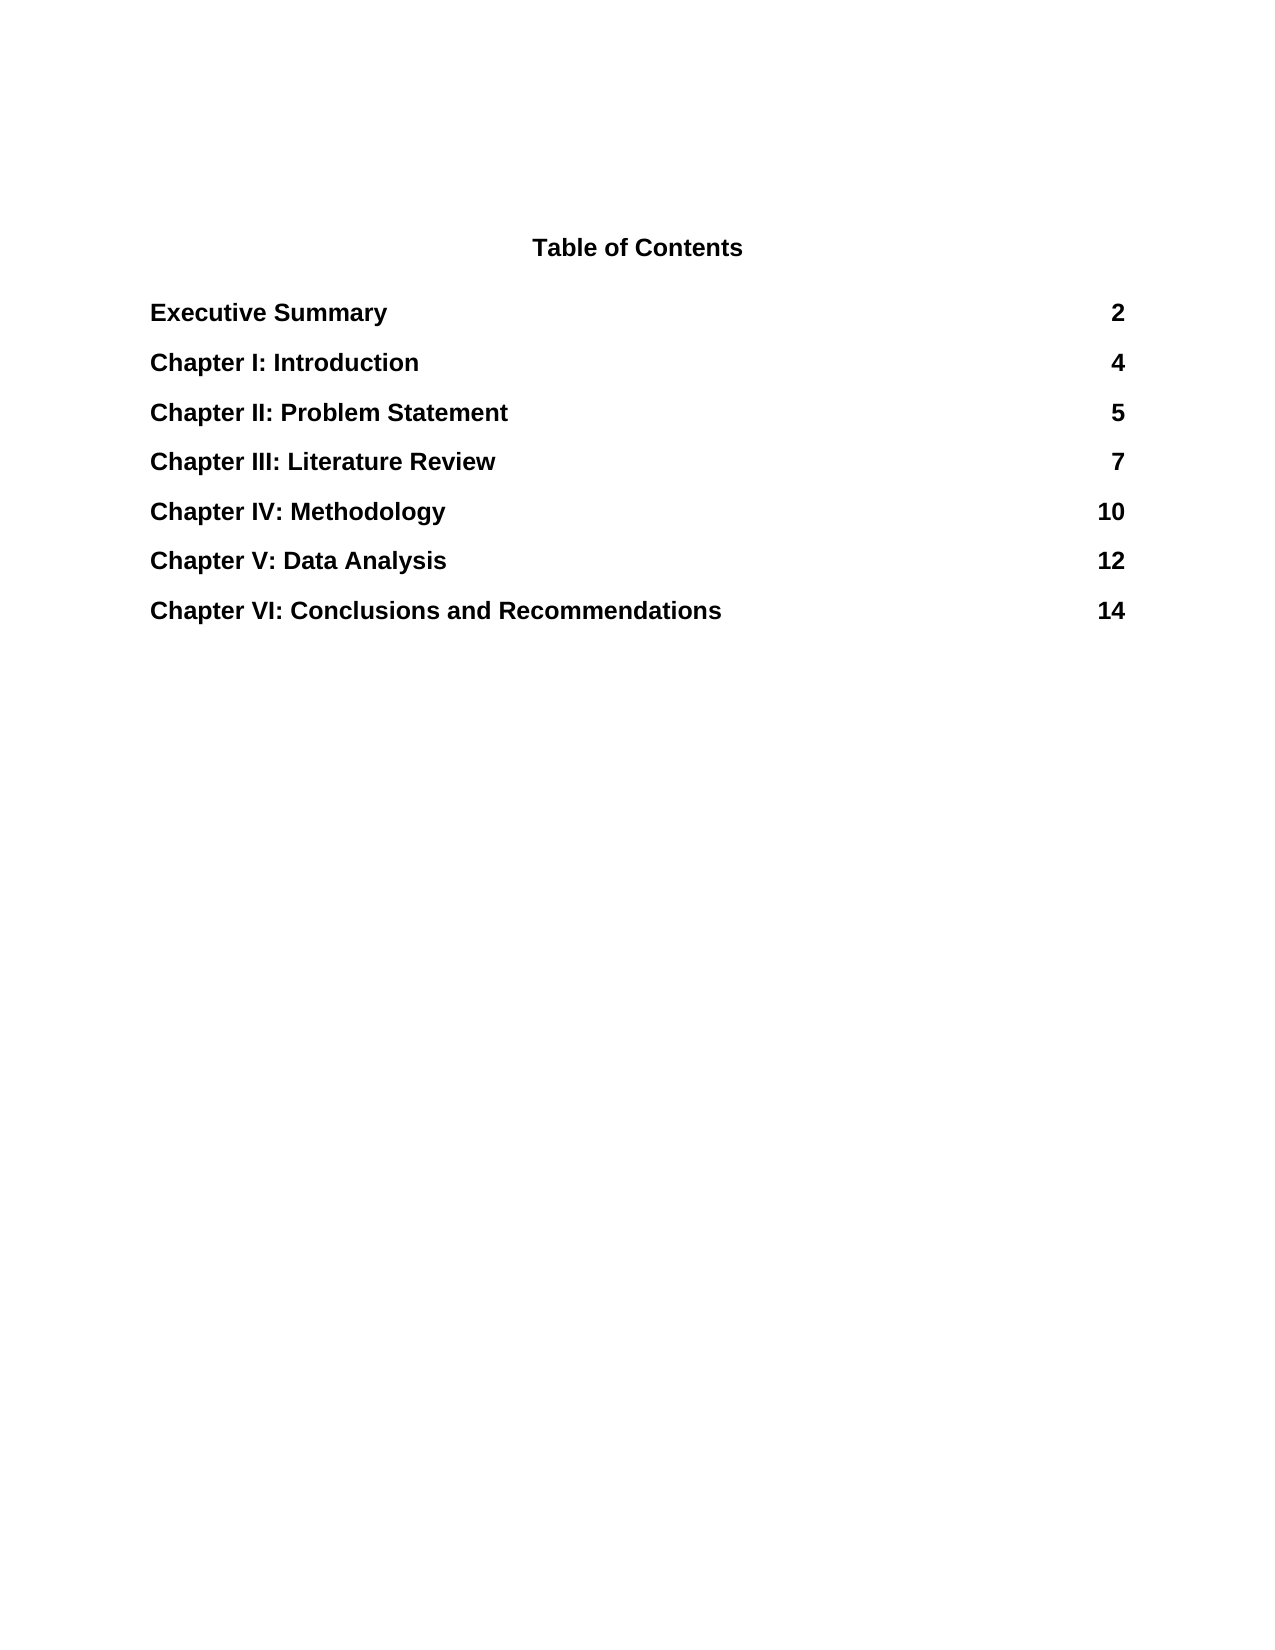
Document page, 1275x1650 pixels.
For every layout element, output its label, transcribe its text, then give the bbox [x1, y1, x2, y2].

text Table of Contents [150, 232, 1125, 261]
